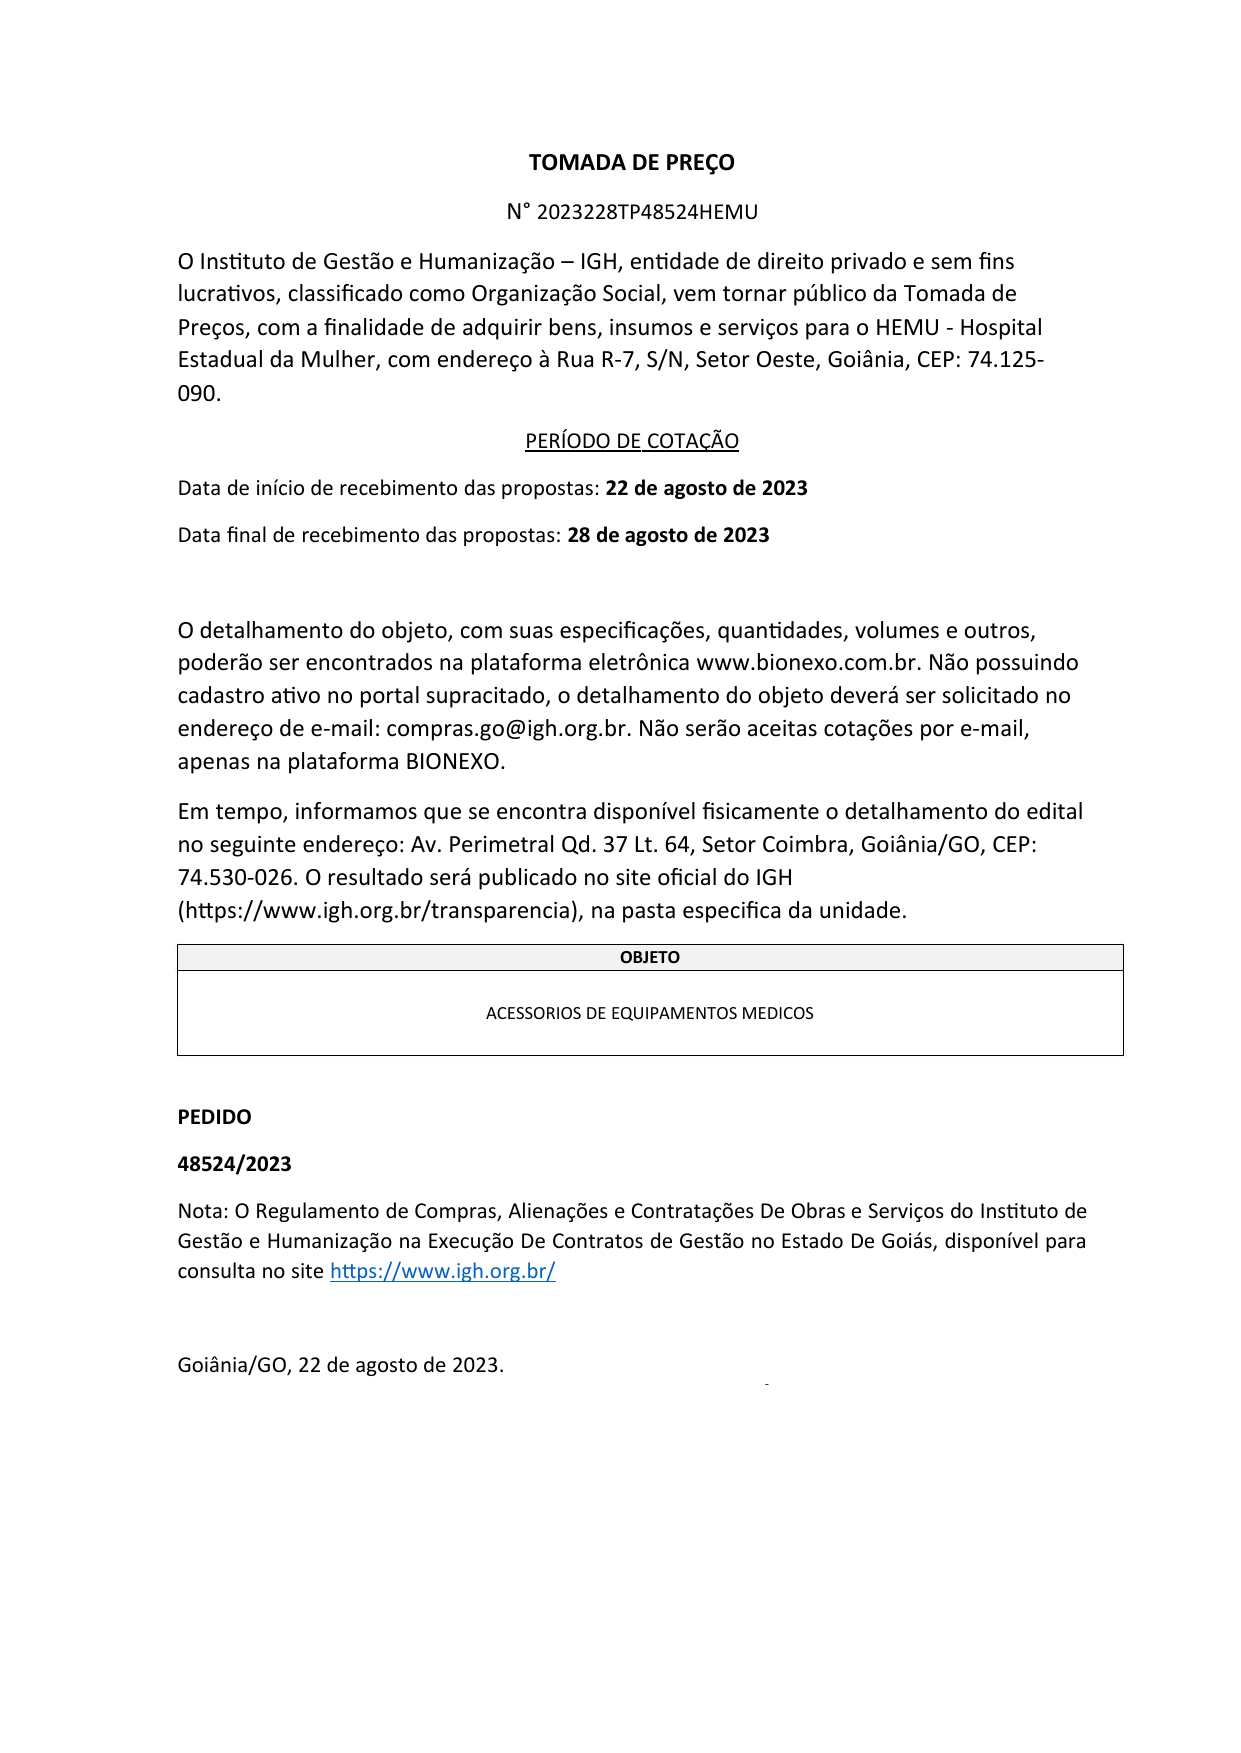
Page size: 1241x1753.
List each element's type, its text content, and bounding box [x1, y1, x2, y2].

text no seguinte endereço: Av. Perimetral Qd. 37 Lt. 64, Setor Coimbra, Goiânia/GO, CEP: [177, 828, 1107, 858]
text consulta no site https://www.igh.org.br/ [177, 1256, 1111, 1284]
text O detalhamento do objeto, com suas especificações, quantidades, volumes e outros, [177, 614, 1103, 644]
text Nota: O Regulamento de Compras, Alienações e Contratações De Obras e Serviços do Instituto de [177, 1196, 1111, 1224]
text O Instituto de Gestão e Humanização – IGH, entidade de direito privado e sem fins [177, 245, 1069, 275]
text Estadual da Mulher, com endereço à Rua R-7, S/N, Setor Oeste, Goiânia, CEP: 74.125- [177, 343, 1069, 374]
text N° 2023228TP48524HEMU [506, 195, 783, 226]
text lucrativos, classificado como Organização Social, vem tornar público da Tomada de [177, 277, 1069, 308]
text Data final de recebimento das propostas: 28 de agosto de 2023 [177, 520, 831, 548]
text - [765, 1377, 787, 1392]
text ACESSORIOS DE EQUIPAMENTOS MEDICOS [486, 1001, 839, 1024]
text Gestão e Humanização na Execução De Contratos de Gestão no Estado De Goiás, disponível para [177, 1226, 1111, 1254]
text (https://www.igh.org.br/transparencia), na pasta especifica da unidade. [177, 894, 933, 924]
text apenas na plataforma BIONEXO. [177, 745, 1103, 776]
text 0 [177, 377, 190, 407]
text PEDIDO [177, 1102, 277, 1130]
text Goiânia/GO, 22 de agosto de 2023. [177, 1350, 529, 1378]
text 8524/2023 [189, 1149, 317, 1177]
text Data de início de recebimento das propostas: 22 de agosto de 2023 [177, 473, 831, 501]
text Preços, com a finalidade de adquirir bens, insumos e serviços para o HEMU - Hospital [177, 311, 1069, 341]
text 7 [177, 861, 190, 891]
picture [174, 941, 1126, 1058]
text 4.530-026. O resultado será publicado no site oficial do IGH [190, 861, 818, 891]
text OBJETO [620, 946, 705, 968]
text TOMADA DE PREÇO [529, 146, 760, 176]
text poderão ser encontrados na plataforma eletrônica www.bionexo.com.br. Não possuindo [177, 646, 1103, 677]
text cadastro ativo no portal supracitado, o detalhamento do objeto deverá ser solicitado no [177, 679, 1103, 710]
text Em tempo, informamos que se encontra disponível fisicamente o detalhamento do edital [177, 795, 1107, 825]
text endereço de e-mail: compras.go@igh.org.br. Não serão aceitas cotações por e-mail, [177, 712, 1103, 743]
text 90. [190, 377, 247, 407]
text PERÍODO DE COTAÇÃO [525, 426, 764, 454]
